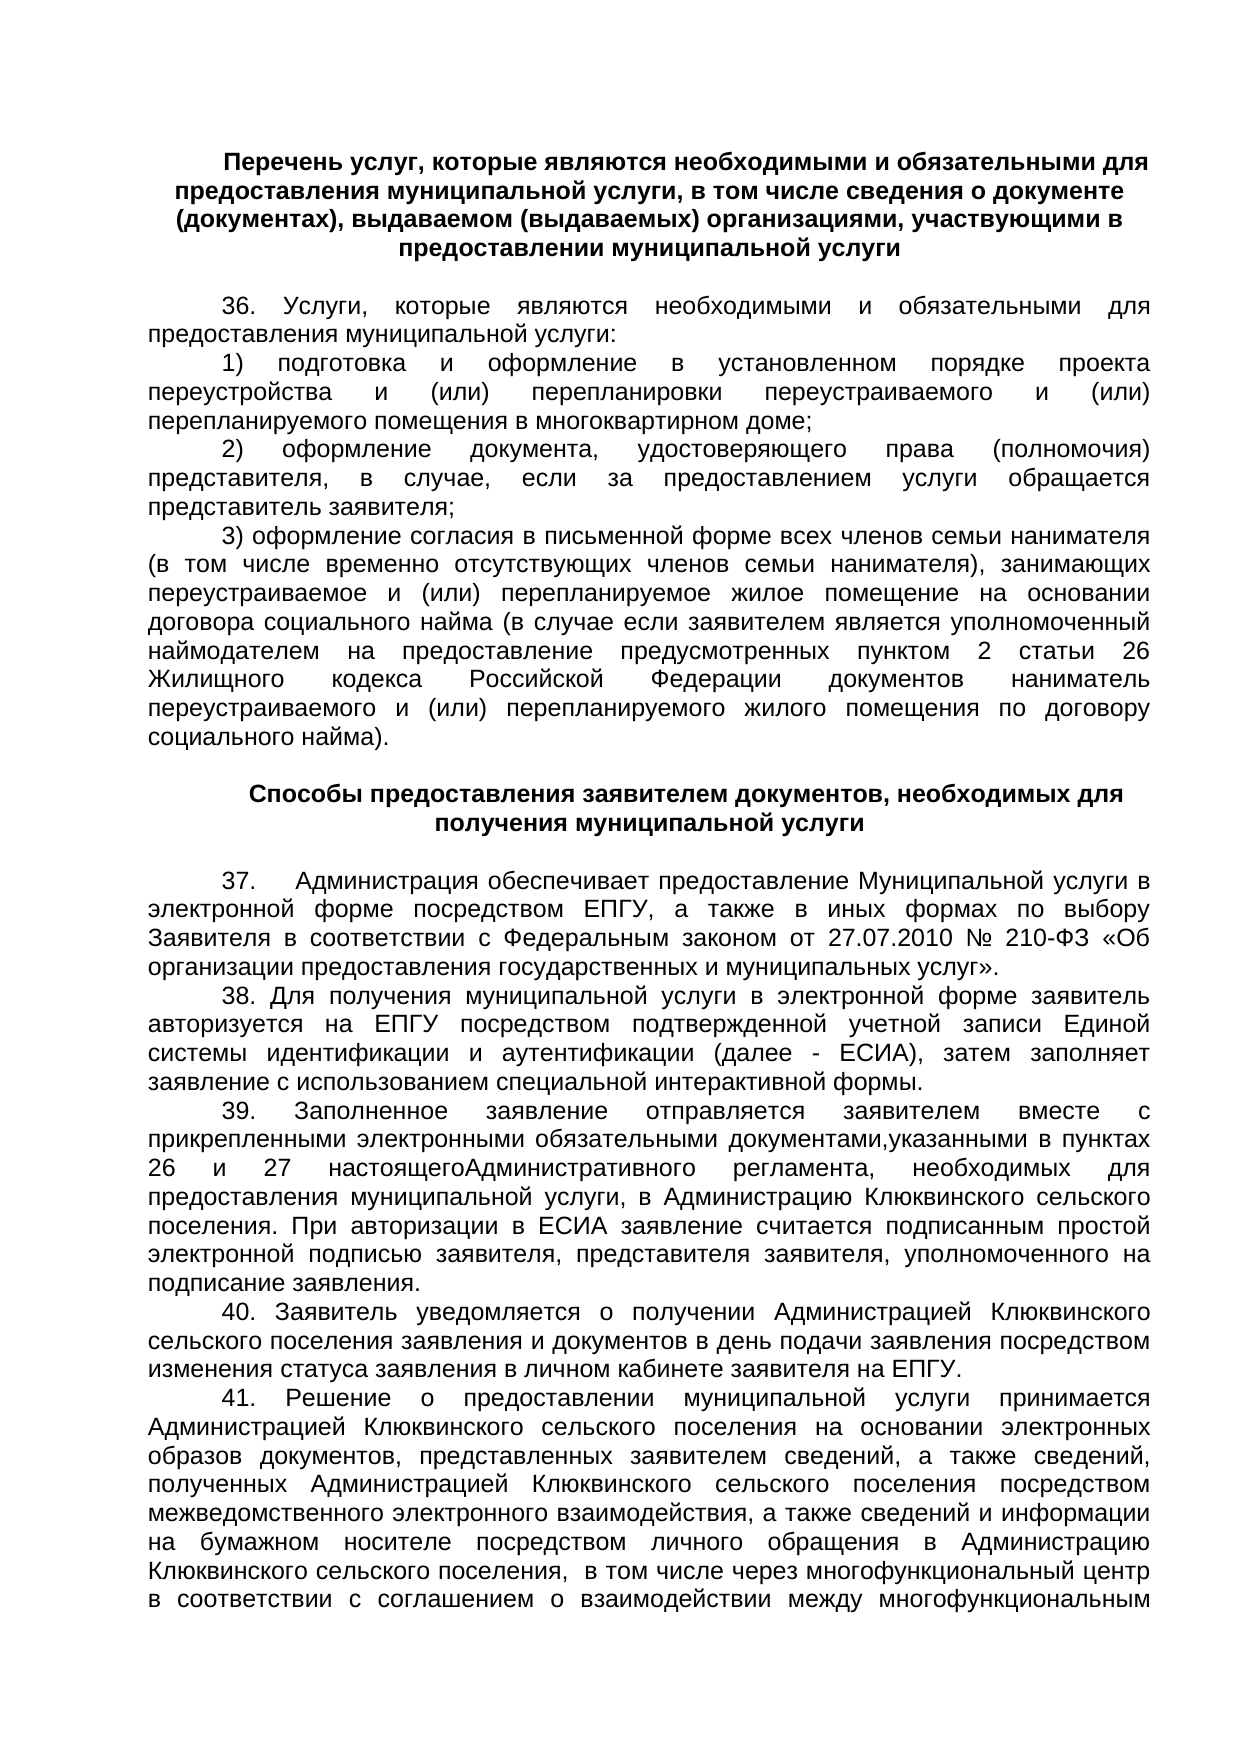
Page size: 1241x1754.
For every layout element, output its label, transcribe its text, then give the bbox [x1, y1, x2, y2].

text 38. Для получения муниципальной услуги в электронной форме заявитель авторизуется на ЕПГУ посредством подтвержденной учетной записи Единой системы идентификации и аутентификации (далее - ЕСИА), затем заполняет заявление с использованием специальной интерактивной формы. [148, 981, 1152, 1096]
text 2) оформление документа, удостоверяющего права (полномочия) представителя, в случае, если за предоставлением услуги обращается представитель заявителя; [148, 434, 1152, 521]
text 37. Администрация обеспечивает предоставление Муниципальной услуги в электронной форме посредством ЕПГУ, а также в иных формах по выбору Заявителя в соответствии с Федеральным законом от 27.07.2010 № 210-ФЗ «Об организации предоставления государственных и муниципальных услуг». [148, 866, 1152, 981]
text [148, 1383, 1152, 1613]
text 40. Заявитель уведомляется о получении Администрацией Клюквинского сельского поселения заявления и документов в день подачи заявления посредством изменения статуса заявления в личном кабинете заявителя на ЕПГУ. [148, 1297, 1152, 1383]
text 36. Услуги, которые являются необходимыми и обязательными для предоставления муниципальной услуги: [148, 291, 1152, 348]
text Способы предоставления заявителем документов, необходимых для получения муниципальной услуги [148, 779, 1152, 837]
text 39. Заполненное заявление отправляется заявителем вместе с прикрепленными электронными обязательными документами,указанными в пунктах 26 и 27 настоящегоАдминистративного регламента, необходимых для предоставления муниципальной услуги, в Администрацию Клюквинского сельского поселения. При авторизации в ЕСИА заявление считается подписанным простой электронной подписью заявителя, представителя заявителя, уполномоченного на подписание заявления. [148, 1096, 1152, 1297]
text 1) подготовка и оформление в установленном порядке проекта переустройства и (или) перепланировки переустраиваемого и (или) перепланируемого помещения в многоквартирном доме; [148, 348, 1152, 434]
text 3) оформление согласия в письменной форме всех членов семьи нанимателя (в том числе временно отсутствующих членов семьи нанимателя), занимающих переустраиваемое и (или) перепланируемое жилое помещение на основании договора социального найма (в случае если заявителем является уполномоченный наймодателем на предоставление предусмотренных пунктом 2 статьи 26 Жилищного кодекса Российской Федерации документов наниматель переустраиваемого и (или) перепланируемого жилого помещения по договору социального найма). [148, 521, 1152, 751]
text Перечень услуг, которые являются необходимыми и обязательными для предоставления муниципальной услуги, в том числе сведения о документе (документах), выдаваемом (выдаваемых) организациями, участвующими в предоставлении муниципальной услуги [148, 147, 1152, 262]
